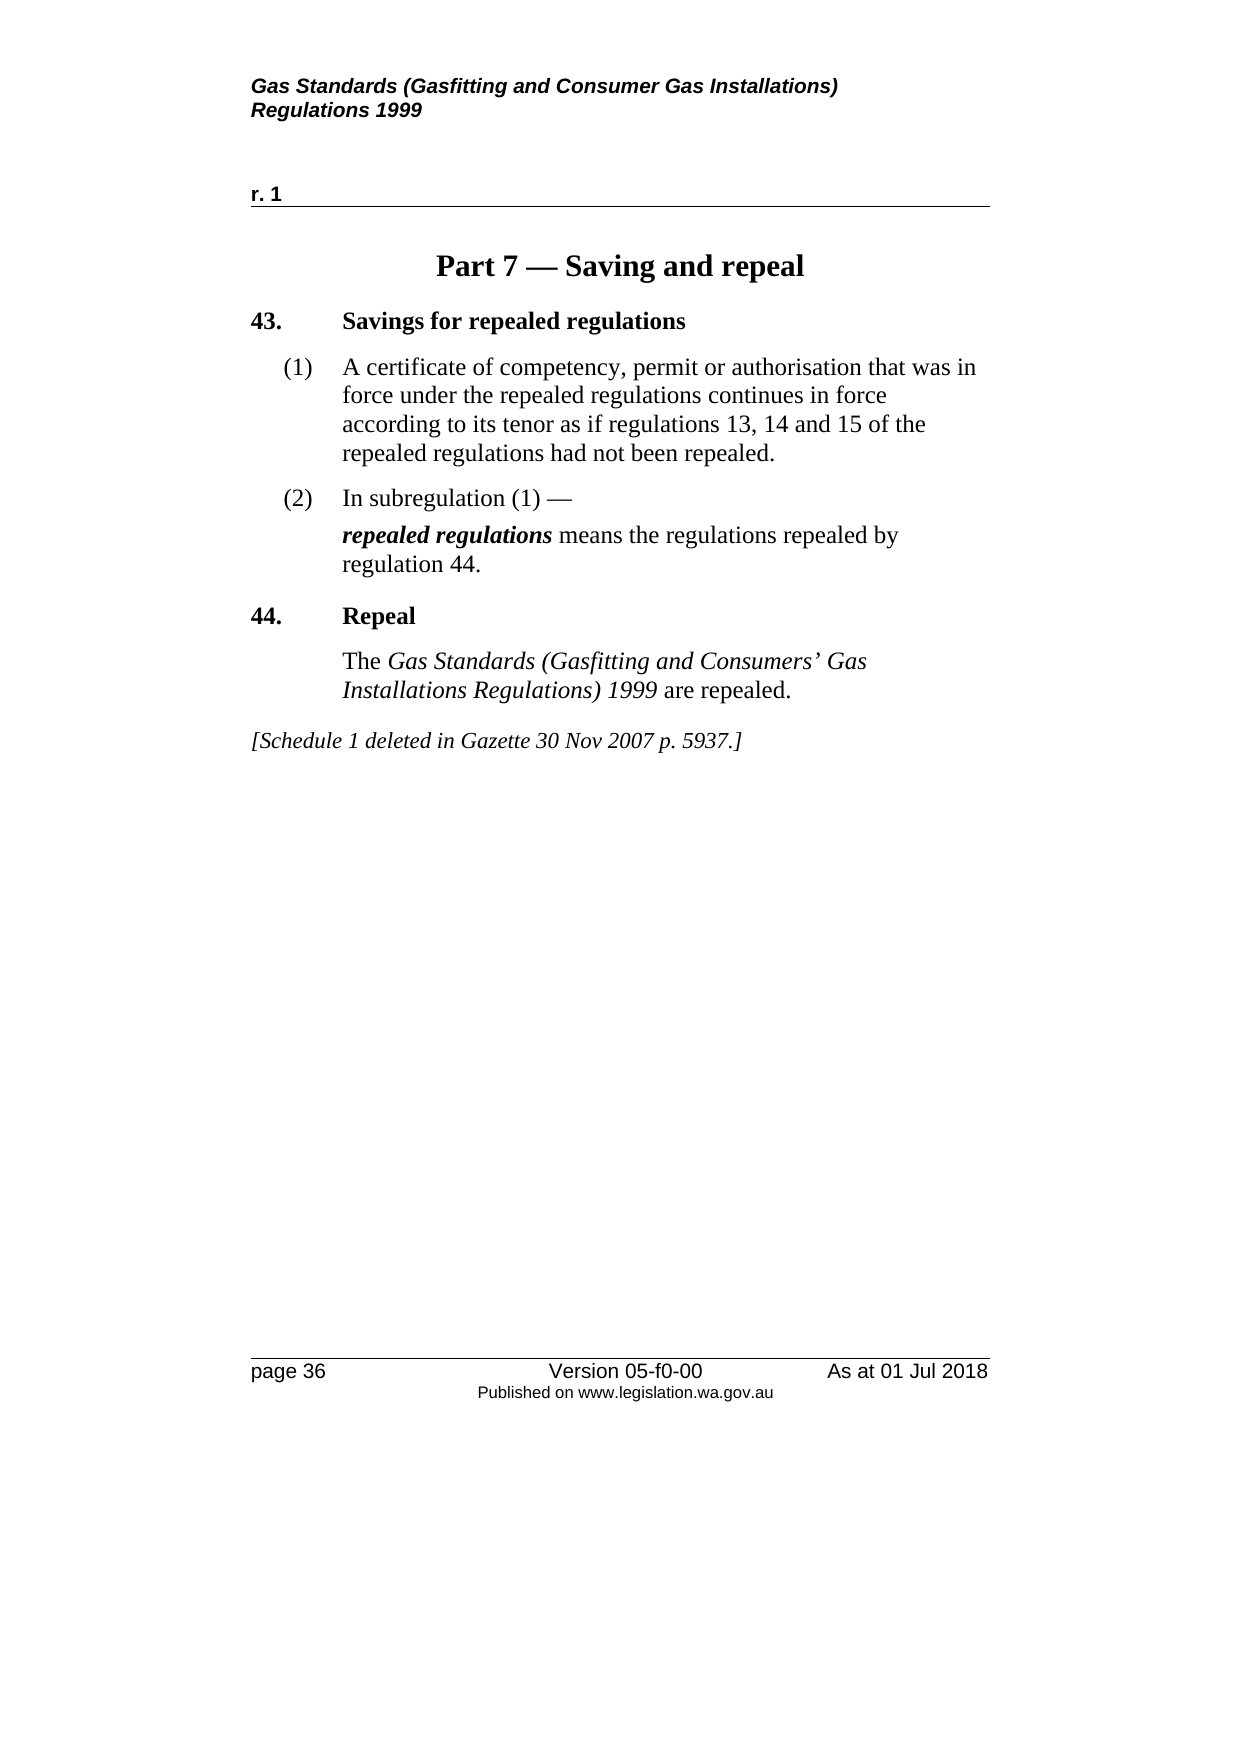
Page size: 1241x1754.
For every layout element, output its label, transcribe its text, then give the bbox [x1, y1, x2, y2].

subtitle 44. Repeal [251, 601, 990, 630]
text The Gas Standards (Gasfitting and Consumers’ Gas Installations Regulations) 1999 are repealed. [251, 646, 990, 704]
subtitle Part 7 — Saving and repeal [251, 247, 990, 283]
text repealed regulations means the regulations repealed by regulation 44. [251, 521, 990, 578]
text (2) In subregulation (1) — [251, 483, 990, 512]
text (1) A certificate of competency, permit or authorisation that was in force under the repealed regulations continues in force according to its tenor as if regulations 13, 14 and 15 of the repealed regulations had not been repealed. [251, 352, 990, 467]
subtitle 43. Savings for repealed regulations [251, 306, 990, 335]
text [Schedule 1 deleted in Gazette 30 Nov 2007 p. 5937.] [251, 727, 990, 753]
